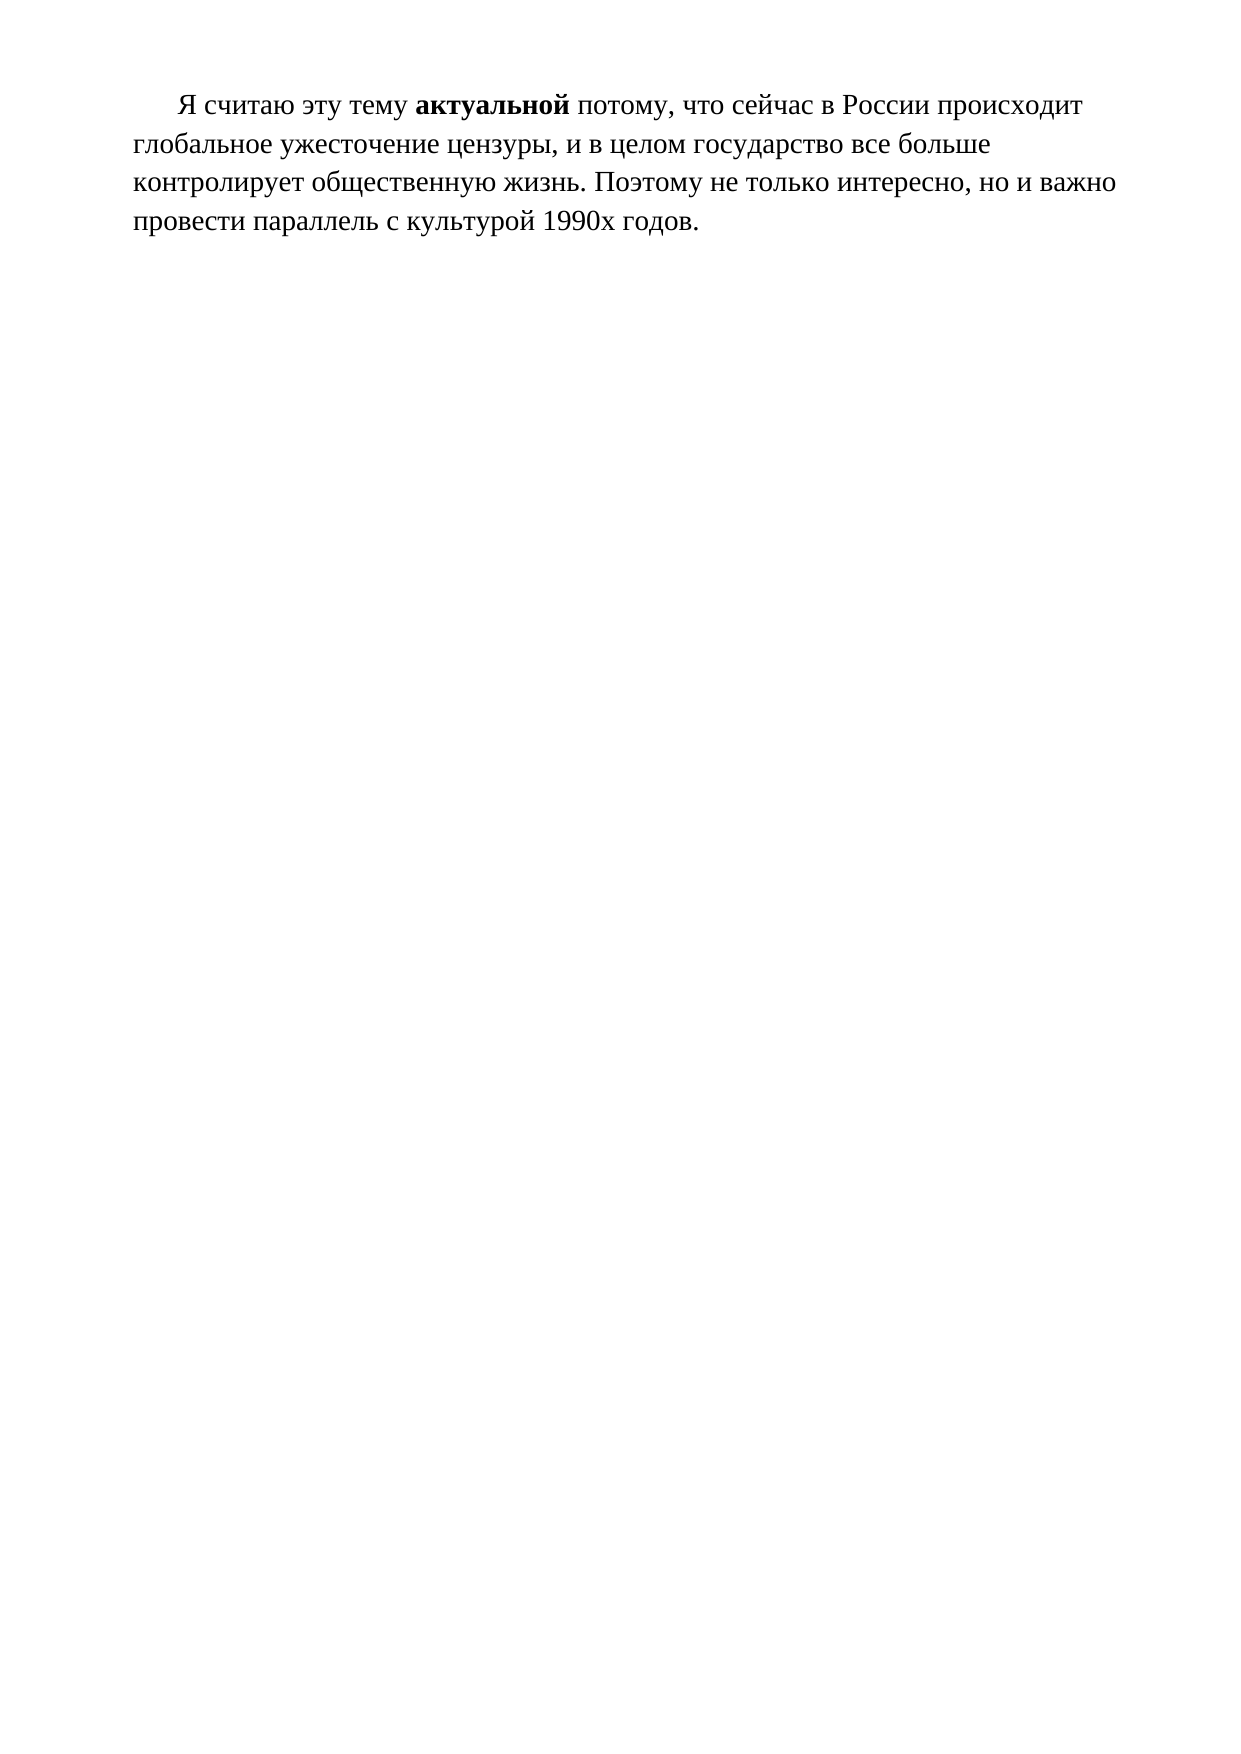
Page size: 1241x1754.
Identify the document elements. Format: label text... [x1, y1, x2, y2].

text Я считаю эту тему актуальной потому, что сейчас в России происходит глобальное ужесточение цензуры, и в целом государство все больше контролирует общественную жизнь. Поэтому не только интересно, но и важно провести параллель с культурой 1990х годов. [133, 87, 1152, 236]
